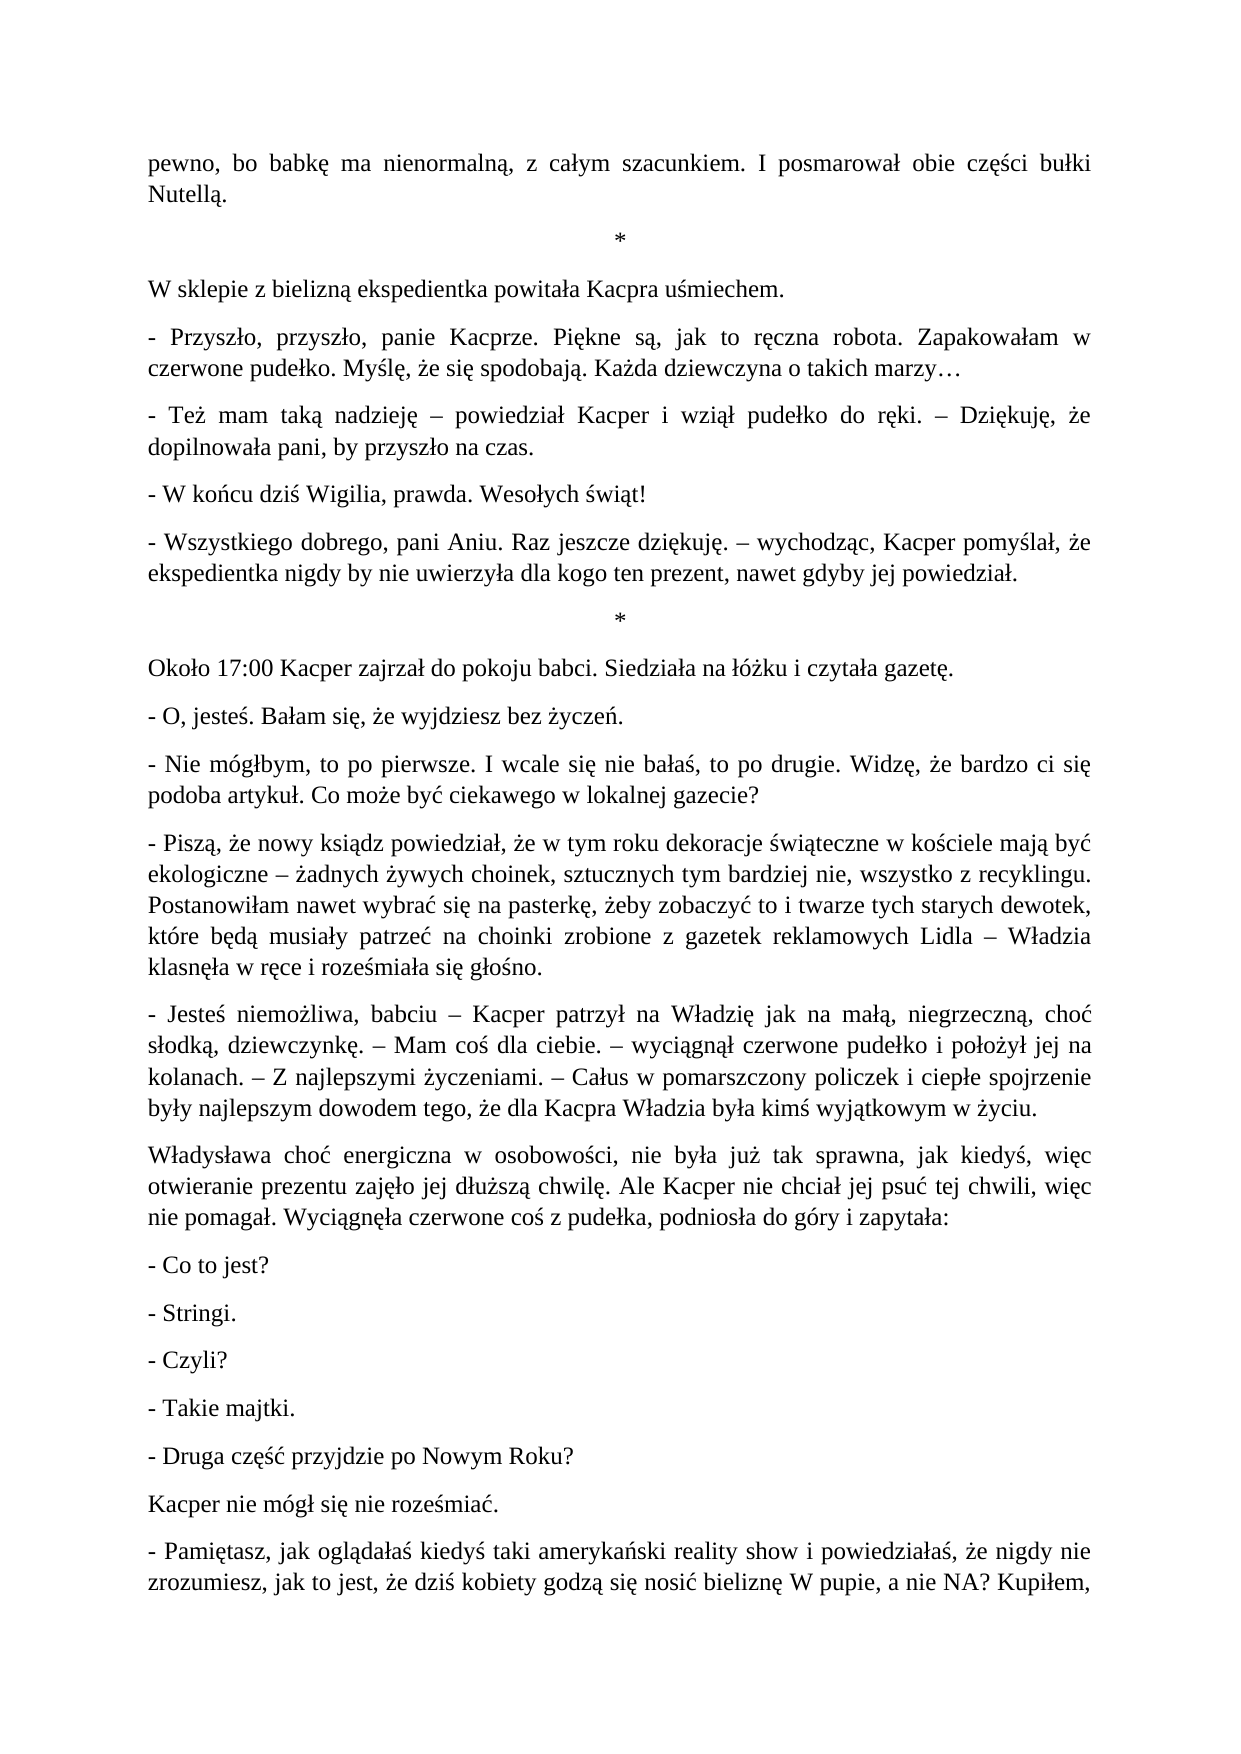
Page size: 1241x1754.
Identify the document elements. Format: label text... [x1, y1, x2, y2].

text - Piszą, że nowy ksiądz powiedział, że w tym roku dekoracje świąteczne w kościele mają być ekologiczne – żadnych żywych choinek, sztucznych tym bardziej nie, wszystko z recyklingu. Postanowiłam nawet wybrać się na pasterkę, żeby zobaczyć to i twarze tych starych dewotek, które będą musiały patrzeć na choinki zrobione z gazetek reklamowych Lidla – Władzia klasnęła w ręce i roześmiała się głośno. [148, 828, 1093, 981]
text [148, 148, 1093, 207]
text - W końcu dziś Wigilia, prawda. Wesołych świąt! [148, 479, 1093, 508]
text - O, jesteś. Bałam się, że wyjdziesz bez życzeń. [148, 701, 1093, 730]
text W sklepie z bielizną ekspedientka powitała Kacpra uśmiechem. [148, 274, 1093, 303]
text - Czyli? [148, 1346, 1093, 1374]
text Kacper nie mógł się nie roześmiać. [148, 1489, 1093, 1517]
text - Jesteś niemożliwa, babciu – Kacper patrzył na Władzię jak na małą, niegrzeczną, choć słodką, dziewczynkę. – Mam coś dla ciebie. – wyciągnął czerwone pudełko i położył jej na kolanach. – Z najlepszymi życzeniami. – Całus w pomarszczony policzek i ciepłe spojrzenie były najlepszym dowodem tego, że dla Kacpra Władzia była kimś wyjątkowym w życiu. [148, 999, 1093, 1121]
text * [148, 226, 1093, 255]
text - Wszystkiego dobrego, pani Aniu. Raz jeszcze dziękuję. – wychodząc, Kacper pomyślał, że ekspedientka nigdy by nie uwierzyła dla kogo ten prezent, nawet gdyby jej powiedział. [148, 527, 1093, 587]
text - Nie mógłbym, to po pierwsze. I wcale się nie bałaś, to po drugie. Widzę, że bardzo ci się podoba artykuł. Co może być ciekawego w lokalnej gazecie? [148, 749, 1093, 809]
text - Przyszło, przyszło, panie Kacprze. Piękne są, jak to ręczna robota. Zapakowałam w czerwone pudełko. Myślę, że się spodobają. Każda dziewczyna o takich marzy… [148, 322, 1093, 382]
text - Druga część przyjdzie po Nowym Roku? [148, 1441, 1093, 1470]
text - Stringi. [148, 1298, 1093, 1327]
text Około 17:00 Kacper zajrzał do pokoju babci. Siedziała na łóżku i czytała gazetę. [148, 653, 1093, 682]
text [148, 1536, 1093, 1596]
text Władysława choć energiczna w osobowości, nie była już tak sprawna, jak kiedyś, więc otwieranie prezentu zajęło jej dłuższą chwilę. Ale Kacper nie chciał jej psuć tej chwili, więc nie pomagał. Wyciągnęła czerwone coś z pudełka, podniosła do góry i zapytała: [148, 1140, 1093, 1231]
text - Takie majtki. [148, 1393, 1093, 1422]
text * [148, 606, 1093, 634]
text - Też mam taką nadzieję – powiedział Kacper i wziął pudełko do ręki. – Dziękuję, że dopilnowała pani, by przyszło na czas. [148, 401, 1093, 460]
text - Co to jest? [148, 1250, 1093, 1279]
